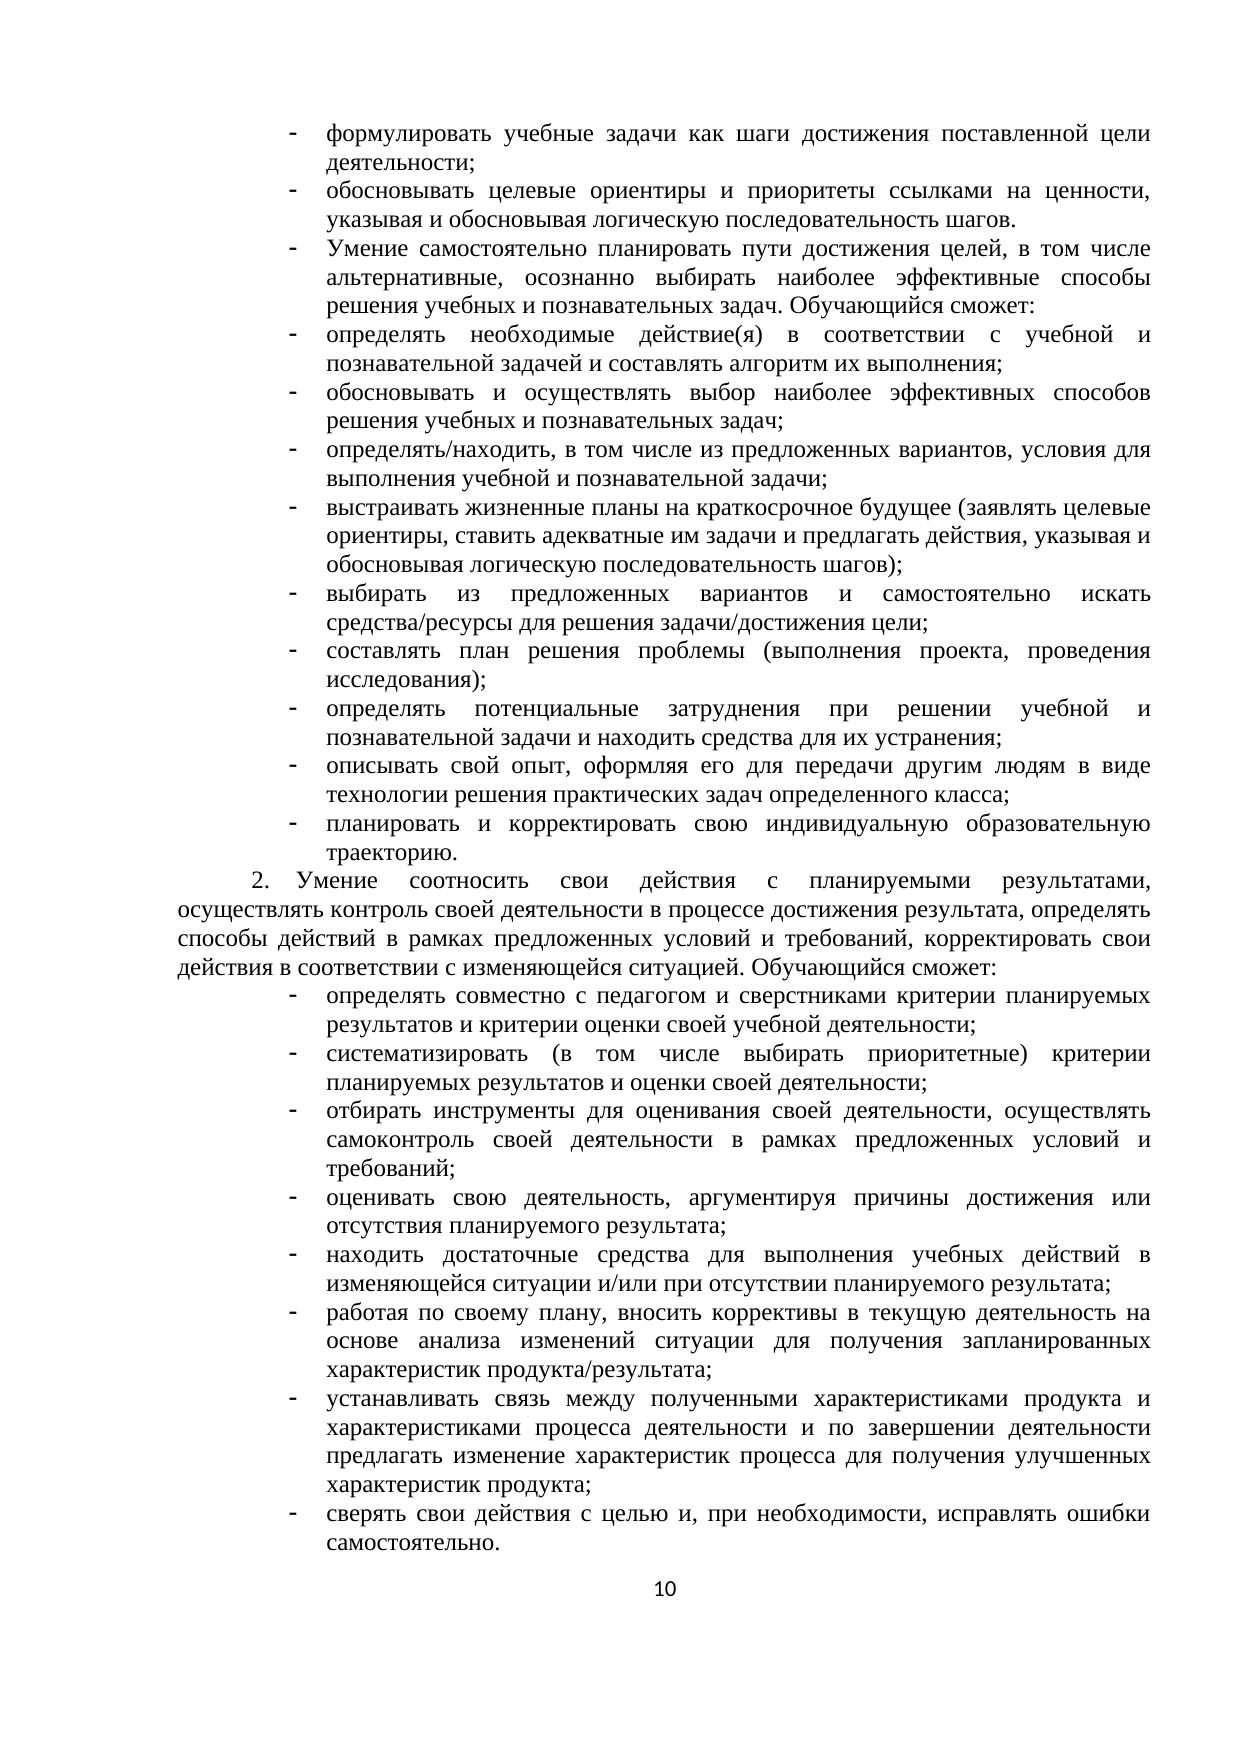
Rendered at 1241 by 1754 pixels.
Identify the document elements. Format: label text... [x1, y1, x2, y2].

list описывать свой опыт, оформляя его для передачи другим людям в виде технологии решения практических задач определенного класса; [288, 751, 1152, 808]
list Умение самостоятельно планировать пути достижения целей, в том числе альтернативные, осознанно выбирать наиболее эффективные способы решения учебных и познавательных задач. Обучающийся сможет: [288, 233, 1152, 319]
list сверять свои действия с целью и, при необходимости, исправлять ошибки самостоятельно. [288, 1498, 1152, 1556]
list Умение соотносить свои действия с планируемыми результатами, осуществлять контроль своей деятельности в процессе достижения результата, определять способы действий в рамках предложенных условий и требований, корректировать свои действия в соответствии с изменяющейся ситуацией. Обучающийся сможет: [177, 866, 1152, 981]
list систематизировать (в том числе выбирать приоритетные) критерии планируемых результатов и оценки своей деятельности; [288, 1038, 1152, 1096]
list формулировать учебные задачи как шаги достижения поставленной цели деятельности; [288, 118, 1152, 176]
list отбирать инструменты для оценивания своей деятельности, осуществлять самоконтроль своей деятельности в рамках предложенных условий и требований; [288, 1096, 1152, 1182]
list выстраивать жизненные планы на краткосрочное будущее (заявлять целевые ориентиры, ставить адекватные им задачи и предлагать действия, указывая и обосновывая логическую последовательность шагов); [288, 492, 1152, 578]
list обосновывать целевые ориентиры и приоритеты ссылками на ценности, указывая и обосновывая логическую последовательность шагов. [288, 176, 1152, 233]
list составлять план решения проблемы (выполнения проекта, проведения исследования); [288, 636, 1152, 693]
list обосновывать и осуществлять выбор наиболее эффективных способов решения учебных и познавательных задач; [288, 377, 1152, 434]
list работая по своему плану, вносить коррективы в текущую деятельность на основе анализа изменений ситуации для получения запланированных характеристик продукта/результата; [288, 1297, 1152, 1383]
list определять/находить, в том числе из предложенных вариантов, условия для выполнения учебной и познавательной задачи; [288, 434, 1152, 492]
list планировать и корректировать свою индивидуальную образовательную траекторию. [288, 808, 1152, 866]
list определять необходимые действие(я) в соответствии с учебной и познавательной задачей и составлять алгоритм их выполнения; [288, 319, 1152, 377]
list выбирать из предложенных вариантов и самостоятельно искать средства/ресурсы для решения задачи/достижения цели; [288, 578, 1152, 636]
list определять потенциальные затруднения при решении учебной и познавательной задачи и находить средства для их устранения; [288, 693, 1152, 751]
list оценивать свою деятельность, аргументируя причины достижения или отсутствия планируемого результата; [288, 1182, 1152, 1239]
list устанавливать связь между полученными характеристиками продукта и характеристиками процесса деятельности и по завершении деятельности предлагать изменение характеристик процесса для получения улучшенных характеристик продукта; [288, 1383, 1152, 1498]
list находить достаточные средства для выполнения учебных действий в изменяющейся ситуации и/или при отсутствии планируемого результата; [288, 1239, 1152, 1297]
list определять совместно с педагогом и сверстниками критерии планируемых результатов и критерии оценки своей учебной деятельности; [288, 981, 1152, 1038]
